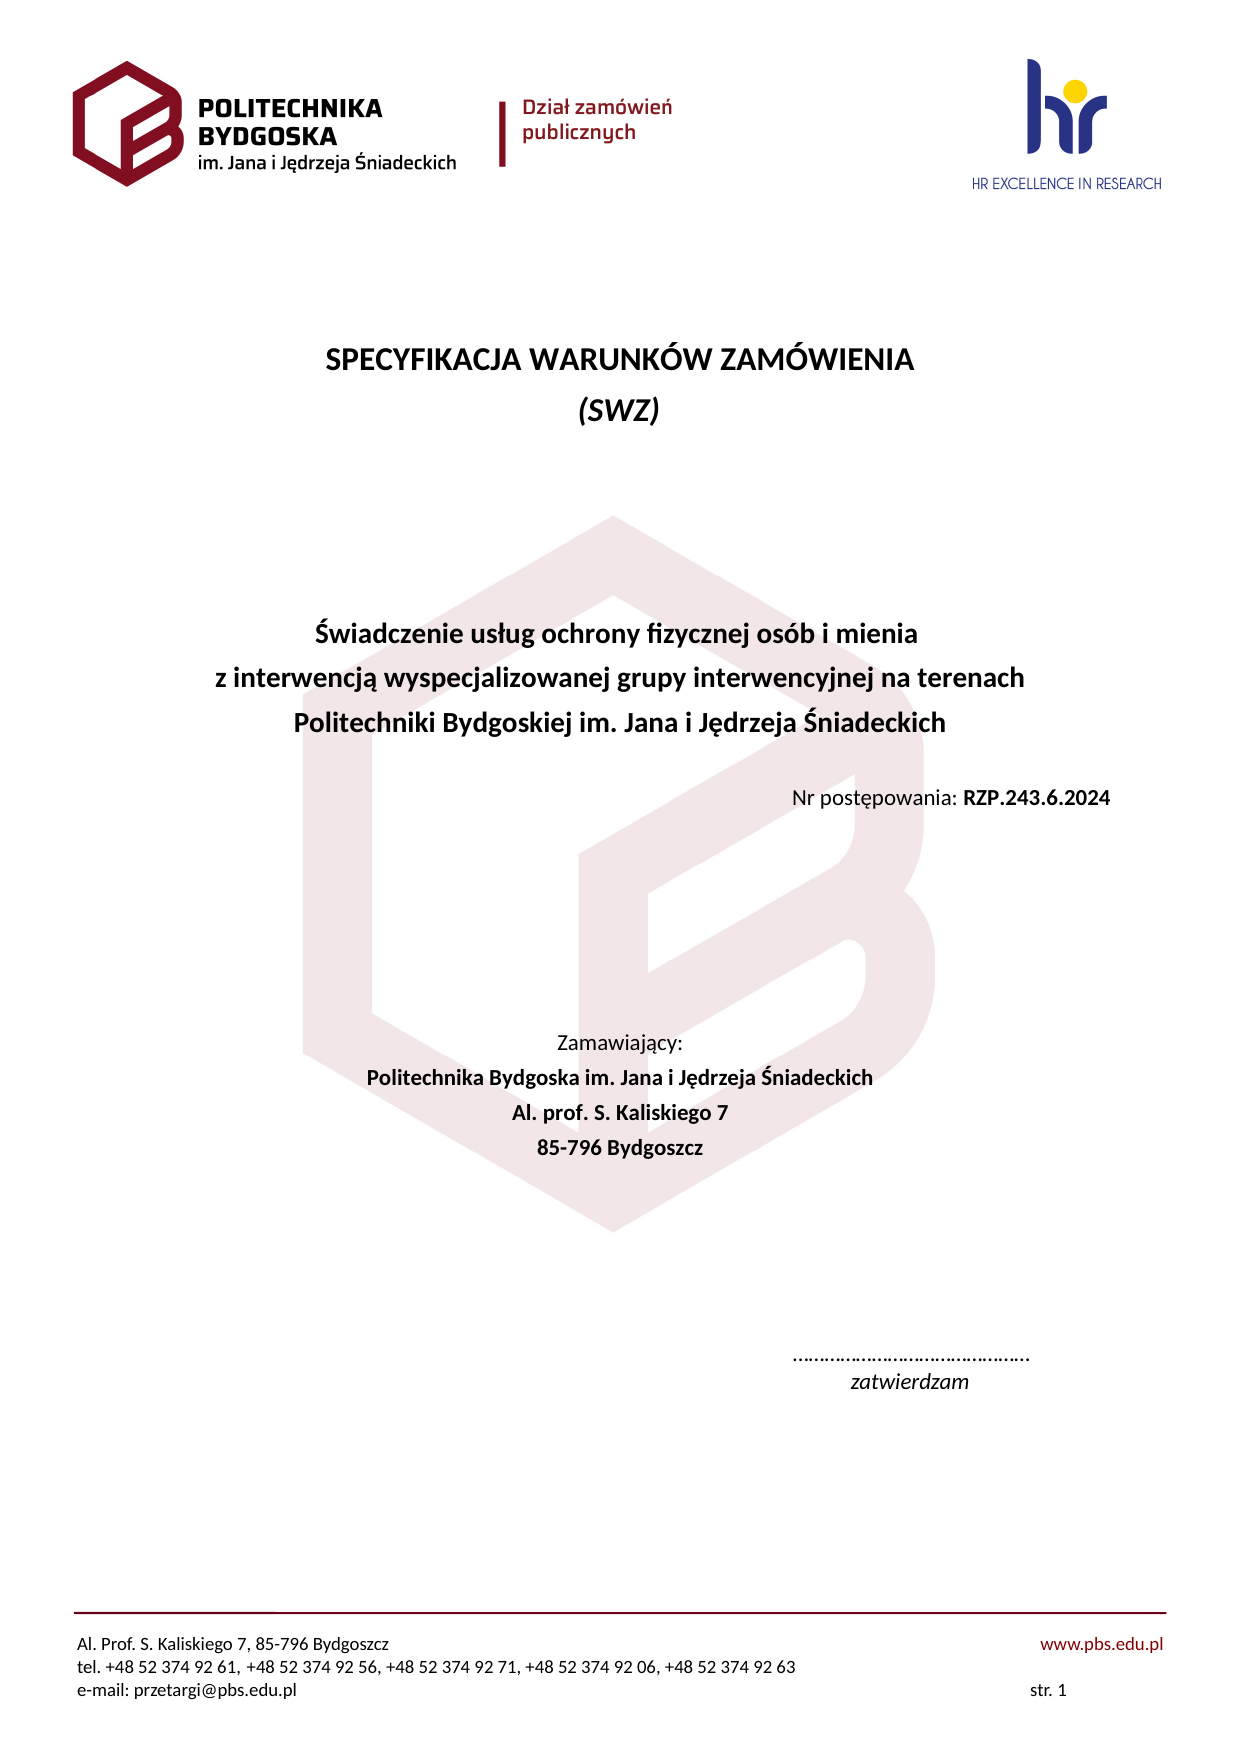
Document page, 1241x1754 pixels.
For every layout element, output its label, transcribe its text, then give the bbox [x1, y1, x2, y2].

picture [0, 0, 1237, 1247]
text Politechnika Bydgoska im. Jana i Jędrzeja Śniadeckich [130, 1063, 1110, 1091]
text Politechniki Bydgoskiej im. Jana i Jędrzeja Śniadeckich [130, 704, 1110, 739]
text SPECYFIKACJA WARUNKÓW ZAMÓWIENIA [130, 338, 1110, 379]
text 85-796 Bydgoszcz [130, 1133, 1110, 1161]
text Al. prof. S. Kaliskiego 7 [130, 1098, 1110, 1126]
text Nr postępowania: RZP.243.6.2024 [130, 783, 1110, 811]
text Świadczenie usług ochrony fizycznej osób i mienia z interwencją wyspecjalizowanej grupy interwencyjnej na terenach [130, 615, 1110, 695]
text (SWZ) [130, 389, 1110, 430]
text Zamawiający: [130, 1028, 1110, 1056]
